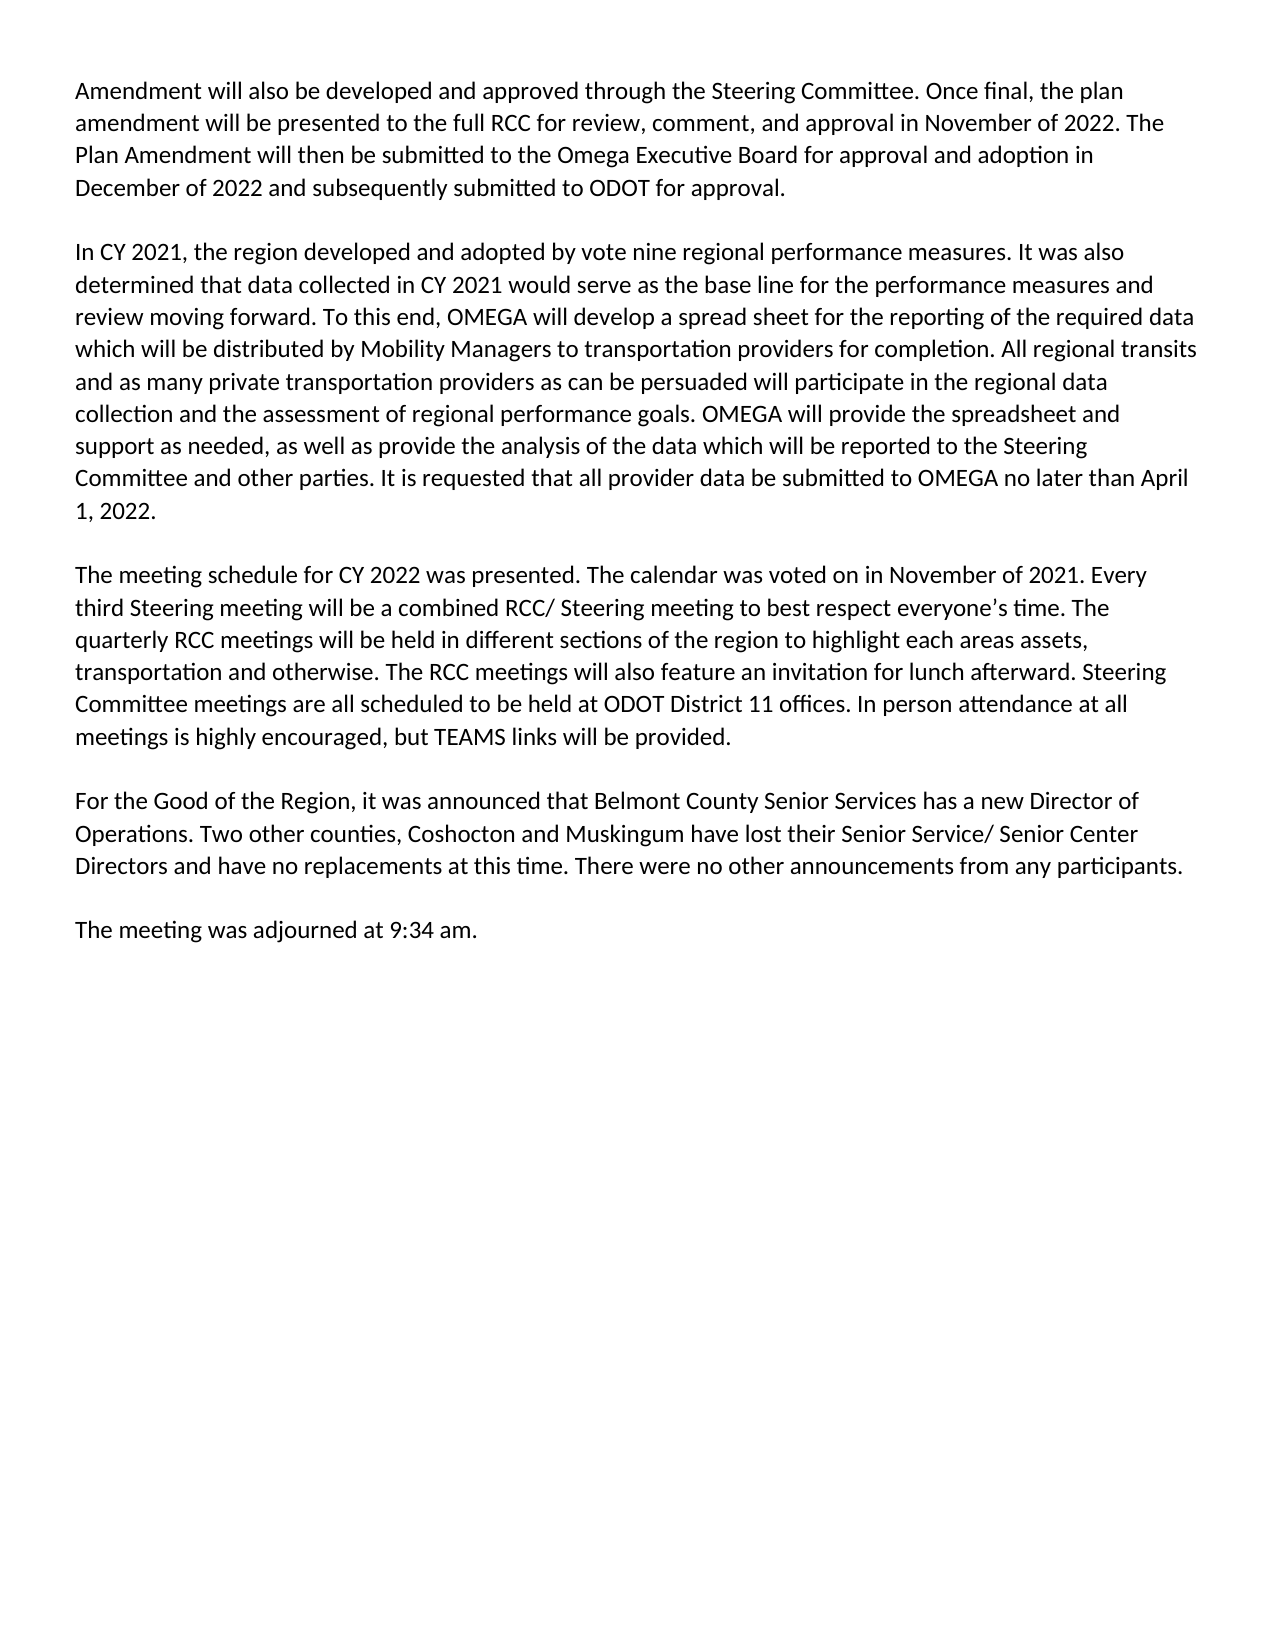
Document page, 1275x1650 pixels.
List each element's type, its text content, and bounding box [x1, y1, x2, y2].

text The meeting was adjourned at 9:34 am. [75, 914, 1200, 945]
text In CY 2021, the region developed and adopted by vote nine regional performance measures. It was also determined that data collected in CY 2021 would serve as the base line for the performance measures and review moving forward. To this end, OMEGA will develop a spread sheet for the reporting of the required data which will be distributed by Mobility Managers to transportation providers for completion. All regional transits and as many private transportation providers as can be persuaded will participate in the regional data collection and the assessment of regional performance goals. OMEGA will provide the spreadsheet and support as needed, as well as provide the analysis of the data which will be reported to the Steering Committee and other parties. It is requested that all provider data be submitted to OMEGA no later than April 1, 2022. [75, 236, 1200, 525]
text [75, 75, 1200, 202]
text The meeting schedule for CY 2022 was presented. The calendar was voted on in November of 2021. Every third Steering meeting will be a combined RCC/ Steering meeting to best respect everyone’s time. The quarterly RCC meetings will be held in different sections of the region to highlight each areas assets, transportation and otherwise. The RCC meetings will also feature an invitation for lunch afterward. Steering Committee meetings are all scheduled to be held at ODOT District 11 offices. In person attendance at all meetings is highly encouraged, but TEAMS links will be provided. [75, 559, 1200, 751]
text For the Good of the Region, it was announced that Belmont County Senior Services has a new Director of Operations. Two other counties, Coshocton and Muskingum have lost their Senior Service/ Senior Center Directors and have no replacements at this time. There were no other announcements from any participants. [75, 785, 1200, 881]
